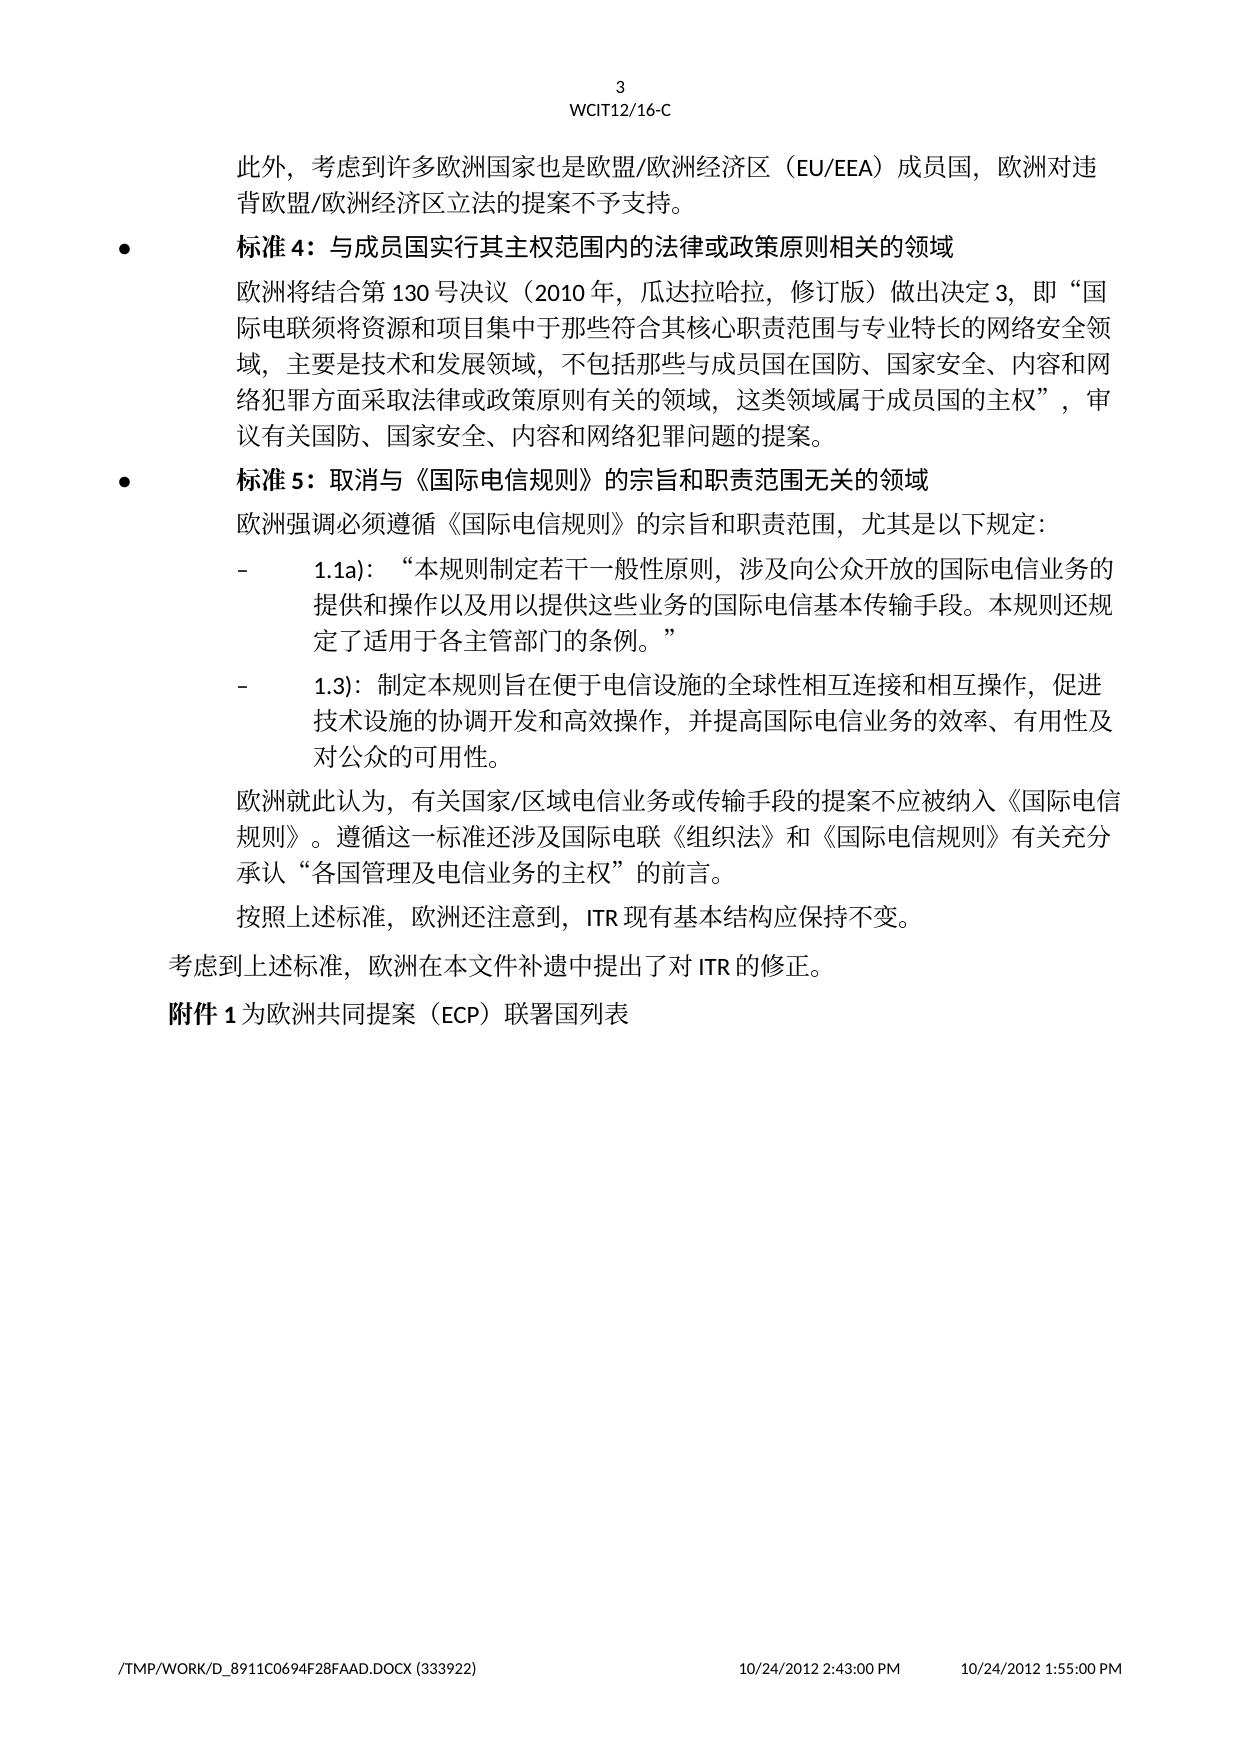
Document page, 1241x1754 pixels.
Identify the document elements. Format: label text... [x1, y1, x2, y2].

text • 标准5：取消与《国际电信规则》的宗旨和职责范围无关的领域 [118, 461, 1122, 497]
text 考虑到上述标准，欧洲在本文件补遗中提出了对ITR的修正。 [118, 946, 1122, 982]
text 欧洲强调必须遵循《国际电信规则》的宗旨和职责范围，尤其是以下规定： [118, 505, 1122, 541]
text – 1.3)：制定本规则旨在便于电信设施的全球性相互连接和相互操作，促进技术设施的协调开发和高效操作，并提高国际电信业务的效率、有用性及对公众的可用性。 [236, 666, 1122, 773]
text 此外，考虑到许多欧洲国家也是欧盟/欧洲经济区（EU/EEA）成员国，欧洲对违背欧盟/欧洲经济区立法的提案不予支持。 [118, 148, 1122, 219]
text 欧洲就此认为，有关国家/区域电信业务或传输手段的提案不应被纳入《国际电信规则》。遵循这一标准还涉及国际电联《组织法》和《国际电信规则》有关充分承认“各国管理及电信业务的主权”的前言。 [118, 782, 1122, 889]
text • 标准4：与成员国实行其主权范围内的法律或政策原则相关的领域 [118, 228, 1122, 264]
text 附件1为欧洲共同提案（ECP）联署国列表 [118, 995, 1122, 1031]
text – 1.1a)：“本规则制定若干一般性原则，涉及向公众开放的国际电信业务的提供和操作以及用以提供这些业务的国际电信基本传输手段。本规则还规定了适用于各主管部门的条例。” [236, 549, 1122, 657]
text 欧洲将结合第130号决议（2010年，瓜达拉哈拉，修订版）做出决定3，即“国际电联须将资源和项目集中于那些符合其核心职责范围与专业特长的网络安全领域，主要是技术和发展领域，不包括那些与成员国在国防、国家安全、内容和网络犯罪方面采取法律或政策原则有关的领域，这类领域属于成员国的主权”，审议有关国防、国家安全、内容和网络犯罪问题的提案。 [118, 272, 1122, 452]
text 按照上述标准，欧洲还注意到，ITR现有基本结构应保持不变。 [118, 898, 1122, 934]
